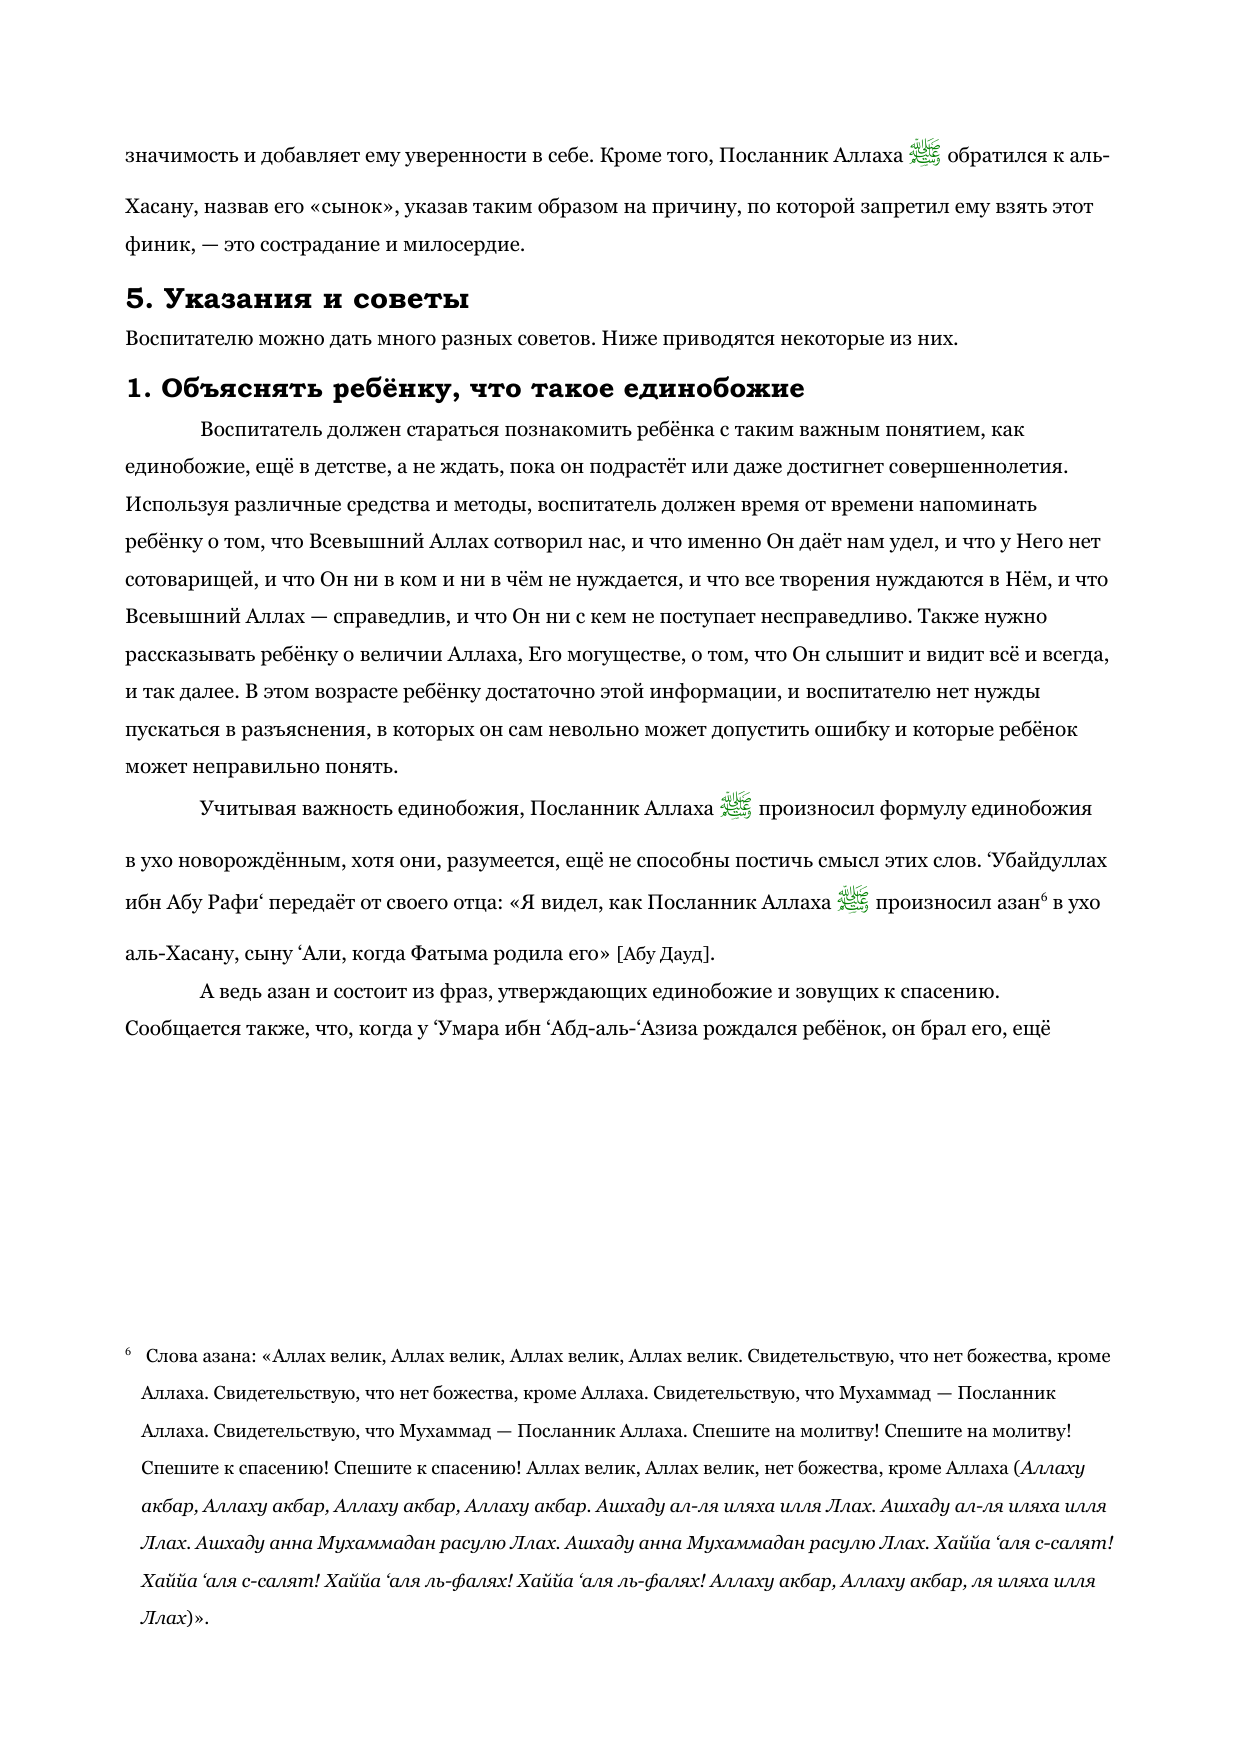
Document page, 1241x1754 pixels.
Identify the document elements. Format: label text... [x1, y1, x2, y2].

text Воспитатель должен стараться познакомить ребёнка с таким важным понятием, как единобожие, ещё в детстве, а не ждать, пока он подрастёт или даже достигнет совершеннолетия. Используя различные средства и методы, воспитатель должен время от времени напоминать ребёнку о том, что Всевышний Аллах сотворил нас, и что именно Он даёт нам удел, и что у Него нет сотоварищей, и что Он ни в ком и ни в чём не нуждается, и что все творения нуждаются в Нём, и что Всевышний Аллах — справедлив, и что Он ни с кем не поступает несправедливо. Также нужно рассказывать ребёнку о величии Аллаха, Его могуществе, о том, что Он слышит и видит всё и всегда, и так далее. В этом возрасте ребёнку достаточно этой информации, и воспитателю нет нужды пускаться в разъяснения, в которых он сам невольно может допустить ошибку и которые ребёнок может неправильно понять. [125, 403, 1115, 778]
text 5. Указания и советы [125, 281, 1115, 315]
text Воспитателю можно дать много разных советов. Ниже приводятся некоторые из них. [125, 315, 1115, 353]
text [125, 125, 1115, 256]
text 1. Объяснять ребёнку, что такое единобожие [125, 372, 1115, 403]
text А ведь азан и состоит из фраз, утверждающих единобожие и зовущих к спасению. Сообщается также, что, когда у ‘Умара ибн ‘Абд-аль-‘Азиза рождался ребёнок, он брал его, ещё завёрнутого в кусок ткани, и произносил ему азан в правое ухо, а икамат — в левое, и давал ему имя, не сходя с места [‘Абд-ар-Раззак]. [125, 965, 1115, 1078]
text Учитывая важность единобожия, Посланник Аллаха ج произносил формулу единобожия в ухо новорождённым, хотя они, разумеется, ещё не способны постичь смысл этих слов. ‘Убайдуллах ибн Абу Рафи‘ передаёт от своего отца: «Я видел, как Посланник Аллаха ج произносил азан в ухо аль-Хасану, сыну ‘Али, когда Фатыма родила его» [Абу Дауд]. [125, 778, 1115, 965]
